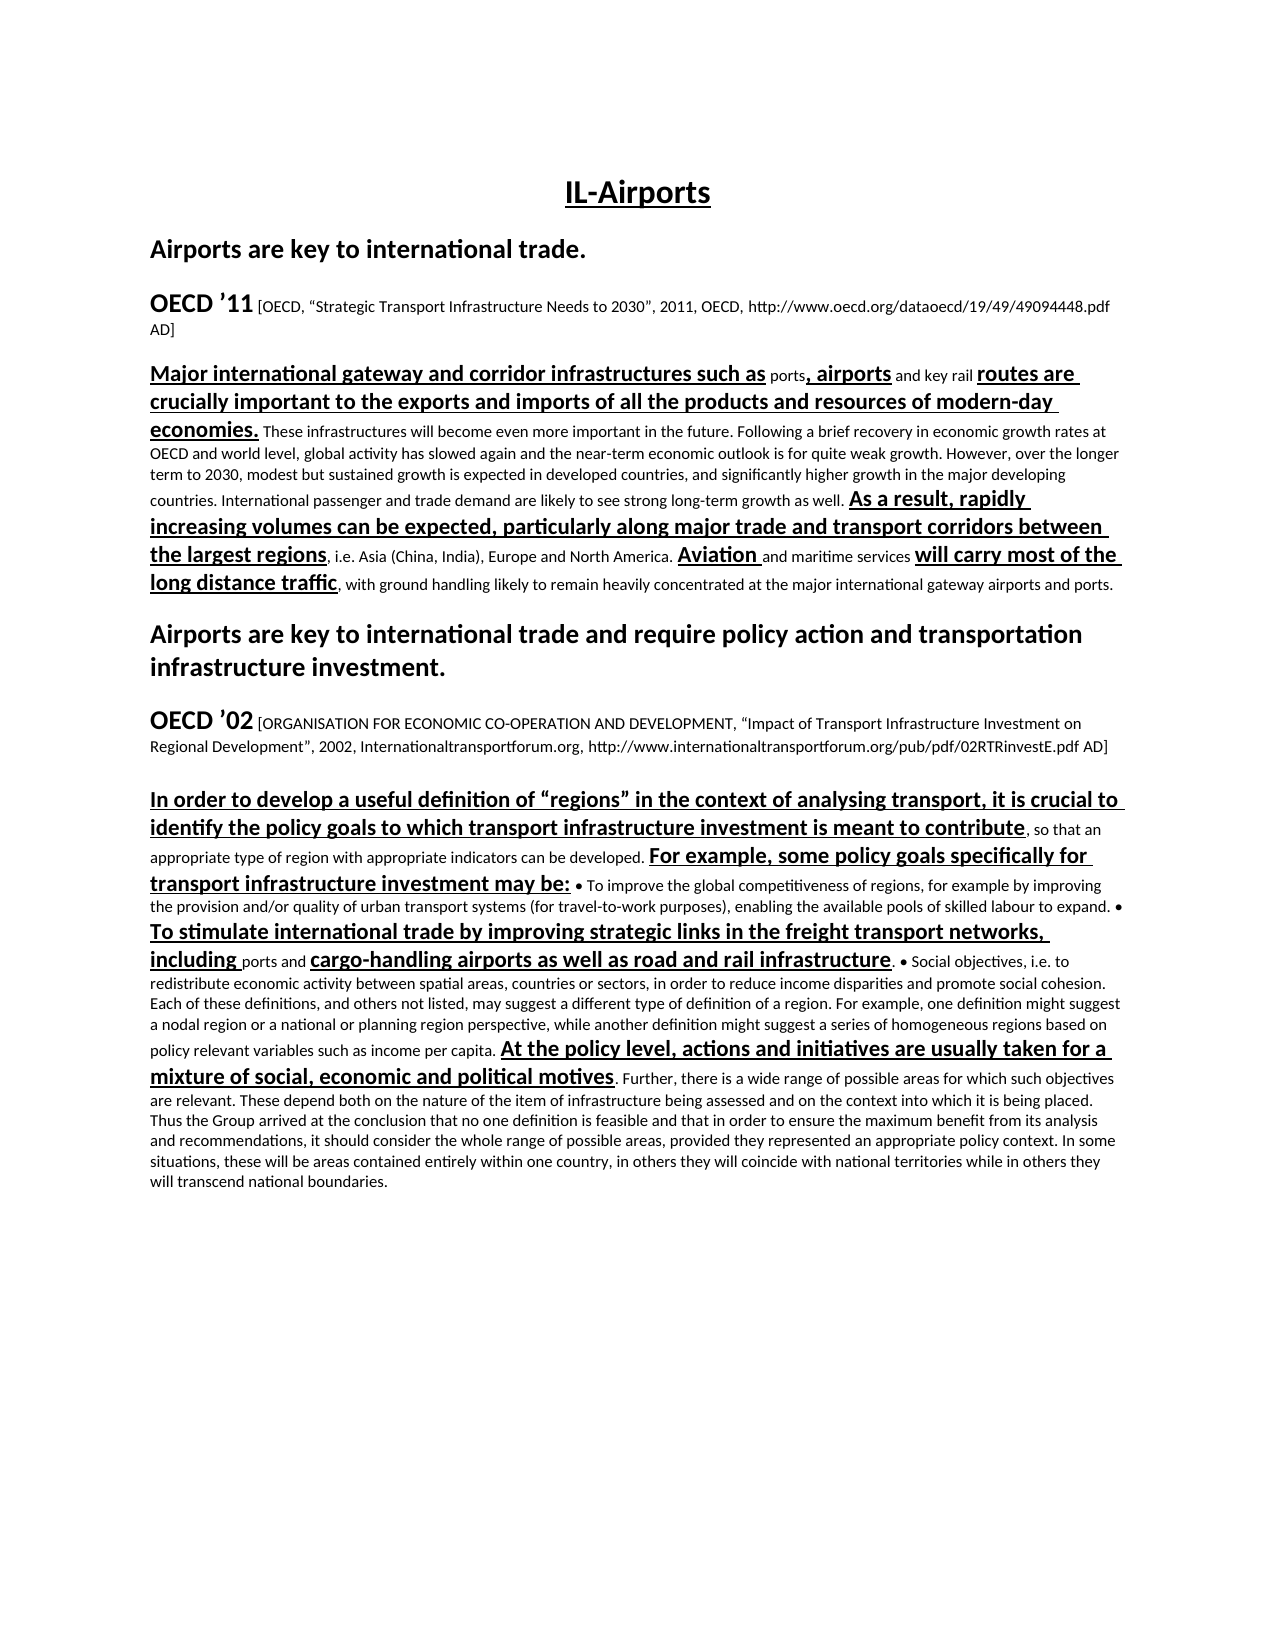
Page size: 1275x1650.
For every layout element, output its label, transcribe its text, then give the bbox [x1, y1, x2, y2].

text Major international gateway and corridor infrastructures such as ports, airports and key rail routes are crucially important to the exports and imports of all the products and resources of modern-day economies. These infrastructures will become even more important in the future. Following a brief recovery in economic growth rates at OECD and world level, global activity has slowed again and the near-term economic outlook is for quite weak growth. However, over the longer term to 2030, modest but sustained growth is expected in developed countries, and significantly higher growth in the major developing countries. International passenger and trade demand are likely to see strong long-term growth as well. As a result, rapidly increasing volumes can be expected, particularly along major trade and transport corridors between the largest regions, i.e. Asia (China, India), Europe and North America. Aviation and maritime services will carry most of the long distance traffic, with ground handling likely to remain heavily concentrated at the major international gateway airports and ports. [150, 359, 1125, 596]
text OECD ’02 [ORGANISATION FOR ECONOMIC CO-OPERATION AND DEVELOPMENT, “Impact of Transport Infrastructure Investment on Regional Development”, 2002, Internationaltransportforum.org, http://www.internationaltransportforum.org/pub/pdf/02RTRinvestE.pdf AD] [150, 703, 1125, 757]
text OECD ’11 [OECD, “Strategic Transport Infrastructure Needs to 2030”, 2011, OECD, http://www.oecd.org/dataoecd/19/49/49094448.pdf AD] [150, 286, 1125, 339]
subtitle Airports are key to international trade. [150, 232, 1125, 265]
subtitle IL-Airports [150, 171, 1125, 212]
subtitle Airports are key to international trade and require policy action and transportation infrastructure investment. [150, 617, 1125, 683]
text In order to develop a useful definition of “regions” in the context of analysing transport, it is crucial to identify the policy goals to which transport infrastructure investment is meant to contribute, so that an appropriate type of region with appropriate indicators can be developed. For example, some policy goals specifically for transport infrastructure investment may be: • To improve the global competitiveness of regions, for example by improving the provision and/or quality of urban transport systems (for travel-to-work purposes), enabling the available pools of skilled labour to expand. • To stimulate international trade by improving strategic links in the freight transport networks, including ports and cargo-handling airports as well as road and rail infrastructure. • Social objectives, i.e. to redistribute economic activity between spatial areas, countries or sectors, in order to reduce income disparities and promote social cohesion. Each of these definitions, and others not listed, may suggest a different type of definition of a region. For example, one definition might suggest a nodal region or a national or planning region perspective, while another definition might suggest a series of homogeneous regions based on policy relevant variables such as income per capita. At the policy level, actions and initiatives are usually taken for a mixture of social, economic and political motives. Further, there is a wide range of possible areas for which such objectives are relevant. These depend both on the nature of the item of infrastructure being assessed and on the context into which it is being placed. Thus the Group arrived at the conclusion that no one definition is feasible and that in order to ensure the maximum benefit from its analysis and recommendations, it should consider the whole range of possible areas, provided they represented an appropriate policy context. In some situations, these will be areas contained entirely within one country, in others they will coincide with national territories while in others they will transcend national boundaries. [150, 810, 1125, 1192]
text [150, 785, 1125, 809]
